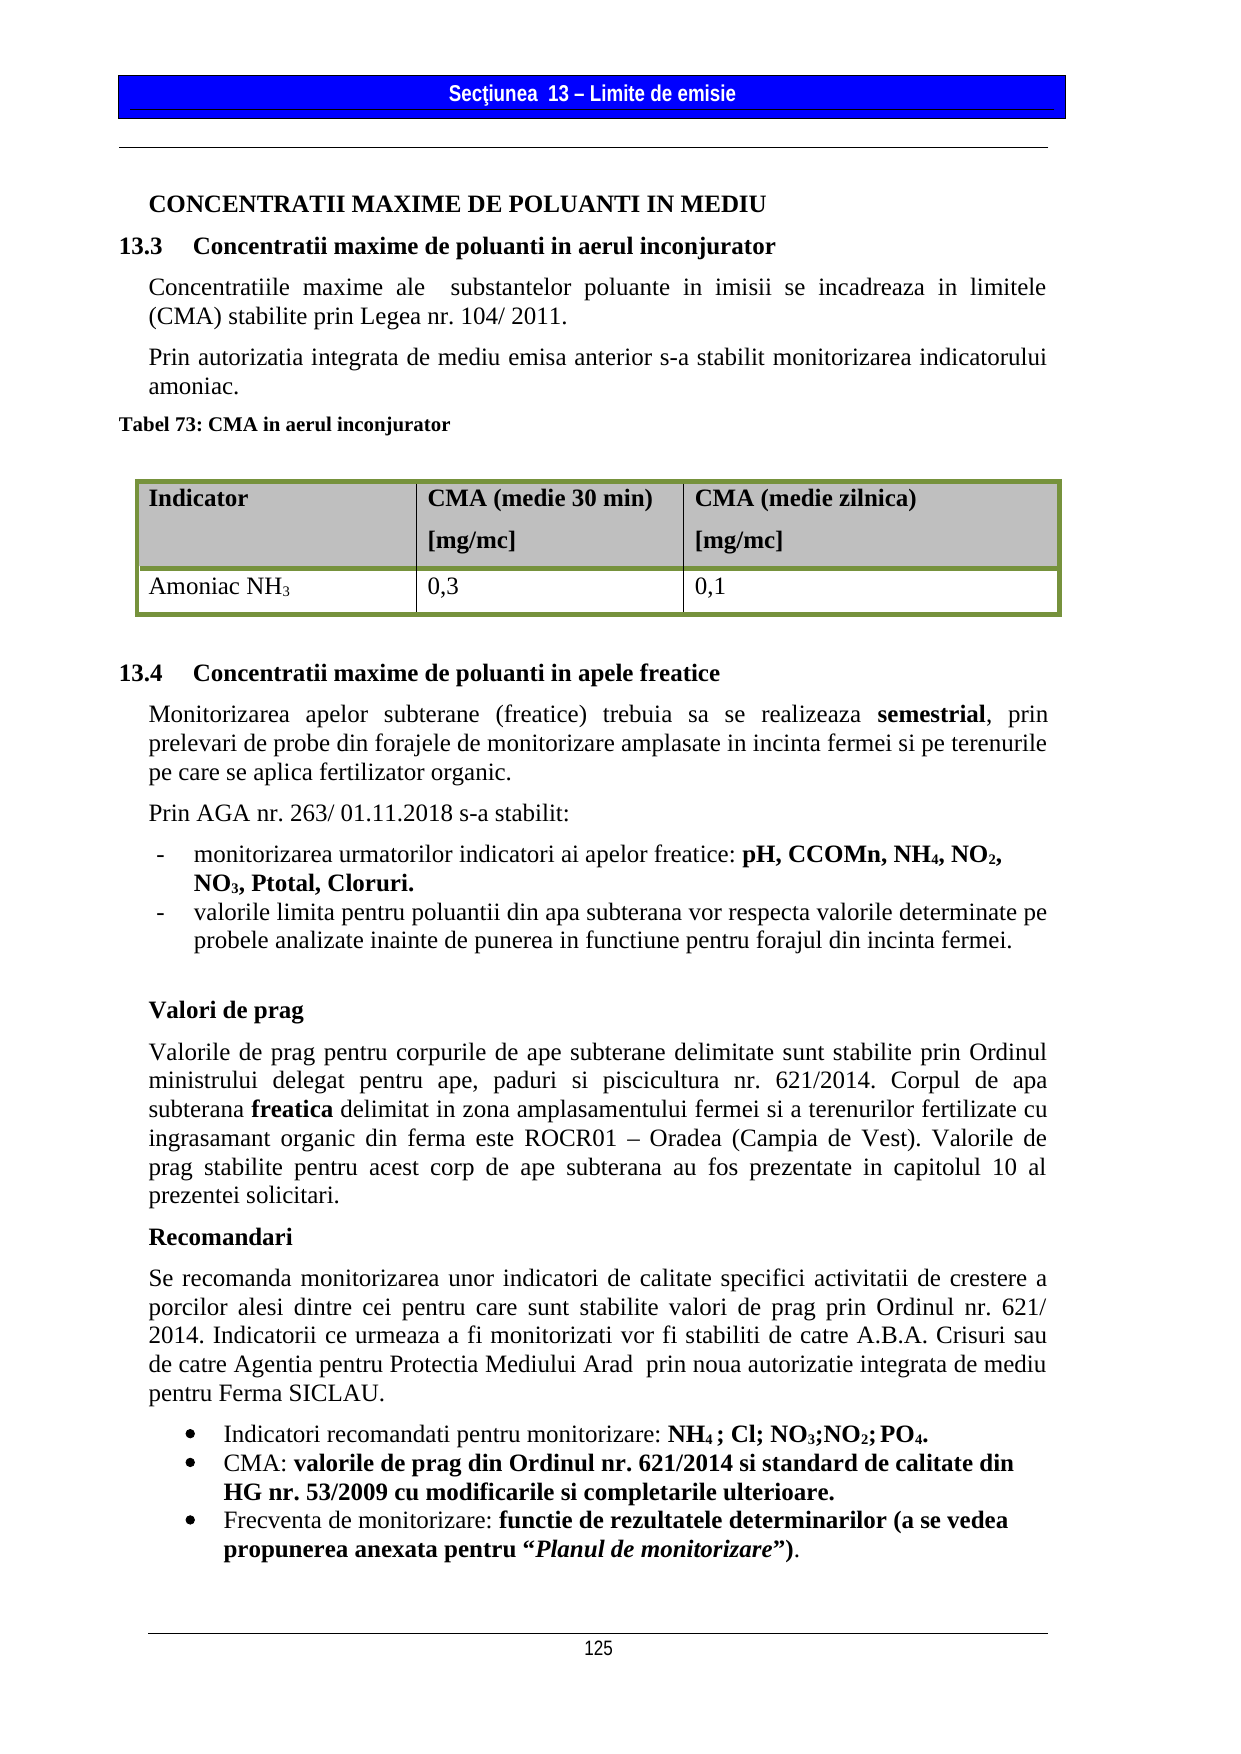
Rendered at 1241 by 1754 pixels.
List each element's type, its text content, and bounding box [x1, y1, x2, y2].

subtitle Concentratii maxime de poluanti in apele freatice [119, 658, 1048, 687]
text CONCENTRATII MAXIME DE POLUANTI IN MEDIU [148, 189, 1048, 218]
list Indicatori recomandati pentru monitorizare: NH4 ; Cl; NO3;NO2; PO4. [186, 1419, 1048, 1448]
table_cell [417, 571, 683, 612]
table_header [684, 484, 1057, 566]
list monitorizarea urmatorilor indicatori ai apelor freatice: pH, CCOMn, NH4, NO2, NO3, Ptotal, Cloruri. [156, 839, 1048, 897]
list CMA: valorile de prag din Ordinul nr. 621/2014 si standard de calitate din HG nr. 53/2009 cu modificarile si completarile ulterioare. [186, 1448, 1048, 1505]
list valorile limita pentru poluantii din apa subterana vor respecta valorile determinate pe probele analizate inainte de punerea in functiune pentru forajul din incinta fermei. [156, 897, 1048, 954]
text Recomandari [148, 1222, 1048, 1250]
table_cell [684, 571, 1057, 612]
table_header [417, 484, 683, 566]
text Prin autorizatia integrata de mediu emisa anterior s-a stabilit monitorizarea indicatorului amoniac. [148, 342, 1048, 399]
text Prin AGA nr. 263/ 01.11.2018 s-a stabilit: [148, 798, 1048, 827]
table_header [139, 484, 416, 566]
text Monitorizarea apelor subterane (freatice) trebuia sa se realizeaza semestrial, prin prelevari de probe din forajele de monitorizare amplasate in incinta fermei si pe terenurile pe care se aplica fertilizator organic. [148, 699, 1048, 785]
text Concentratiile maxime ale substantelor poluante in imisii se incadreaza in limitele (CMA) stabilite prin Legea nr. 104/ 2011. [148, 272, 1048, 329]
text Valorile de prag pentru corpurile de ape subterane delimitate sunt stabilite prin Ordinul ministrului delegat pentru ape, paduri si piscicultura nr. 621/2014. Corpul de apa subterana freatica delimitat in zona amplasamentului fermei si a terenurilor fertilizate cu ingrasamant organic din ferma este ROCR01 – Oradea (Campia de Vest). Valorile de prag stabilite pentru acest corp de ape subterana au fos prezentate in capitolul 10 al prezentei solicitari. [148, 1037, 1048, 1209]
text Se recomanda monitorizarea unor indicatori de calitate specifici activitatii de crestere a porcilor alesi dintre cei pentru care sunt stabilite valori de prag prin Ordinul nr. 621/ 2014. Indicatorii ce urmeaza a fi monitorizati vor fi stabiliti de catre A.B.A. Crisuri sau de catre Agentia pentru Protectia Mediului Arad prin noua autorizatie integrata de mediu pentru Ferma SICLAU. [148, 1263, 1048, 1407]
text Valori de prag [148, 995, 1048, 1024]
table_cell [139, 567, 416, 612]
subtitle Concentratii maxime de poluanti in aerul inconjurator [119, 231, 1048, 259]
list Frecventa de monitorizare: functie de rezultatele determinarilor (a se vedea propunerea anexata pentru “Planul de monitorizare”). [186, 1505, 1048, 1563]
text Tabel 73: CMA in aerul inconjurator [119, 412, 1048, 436]
